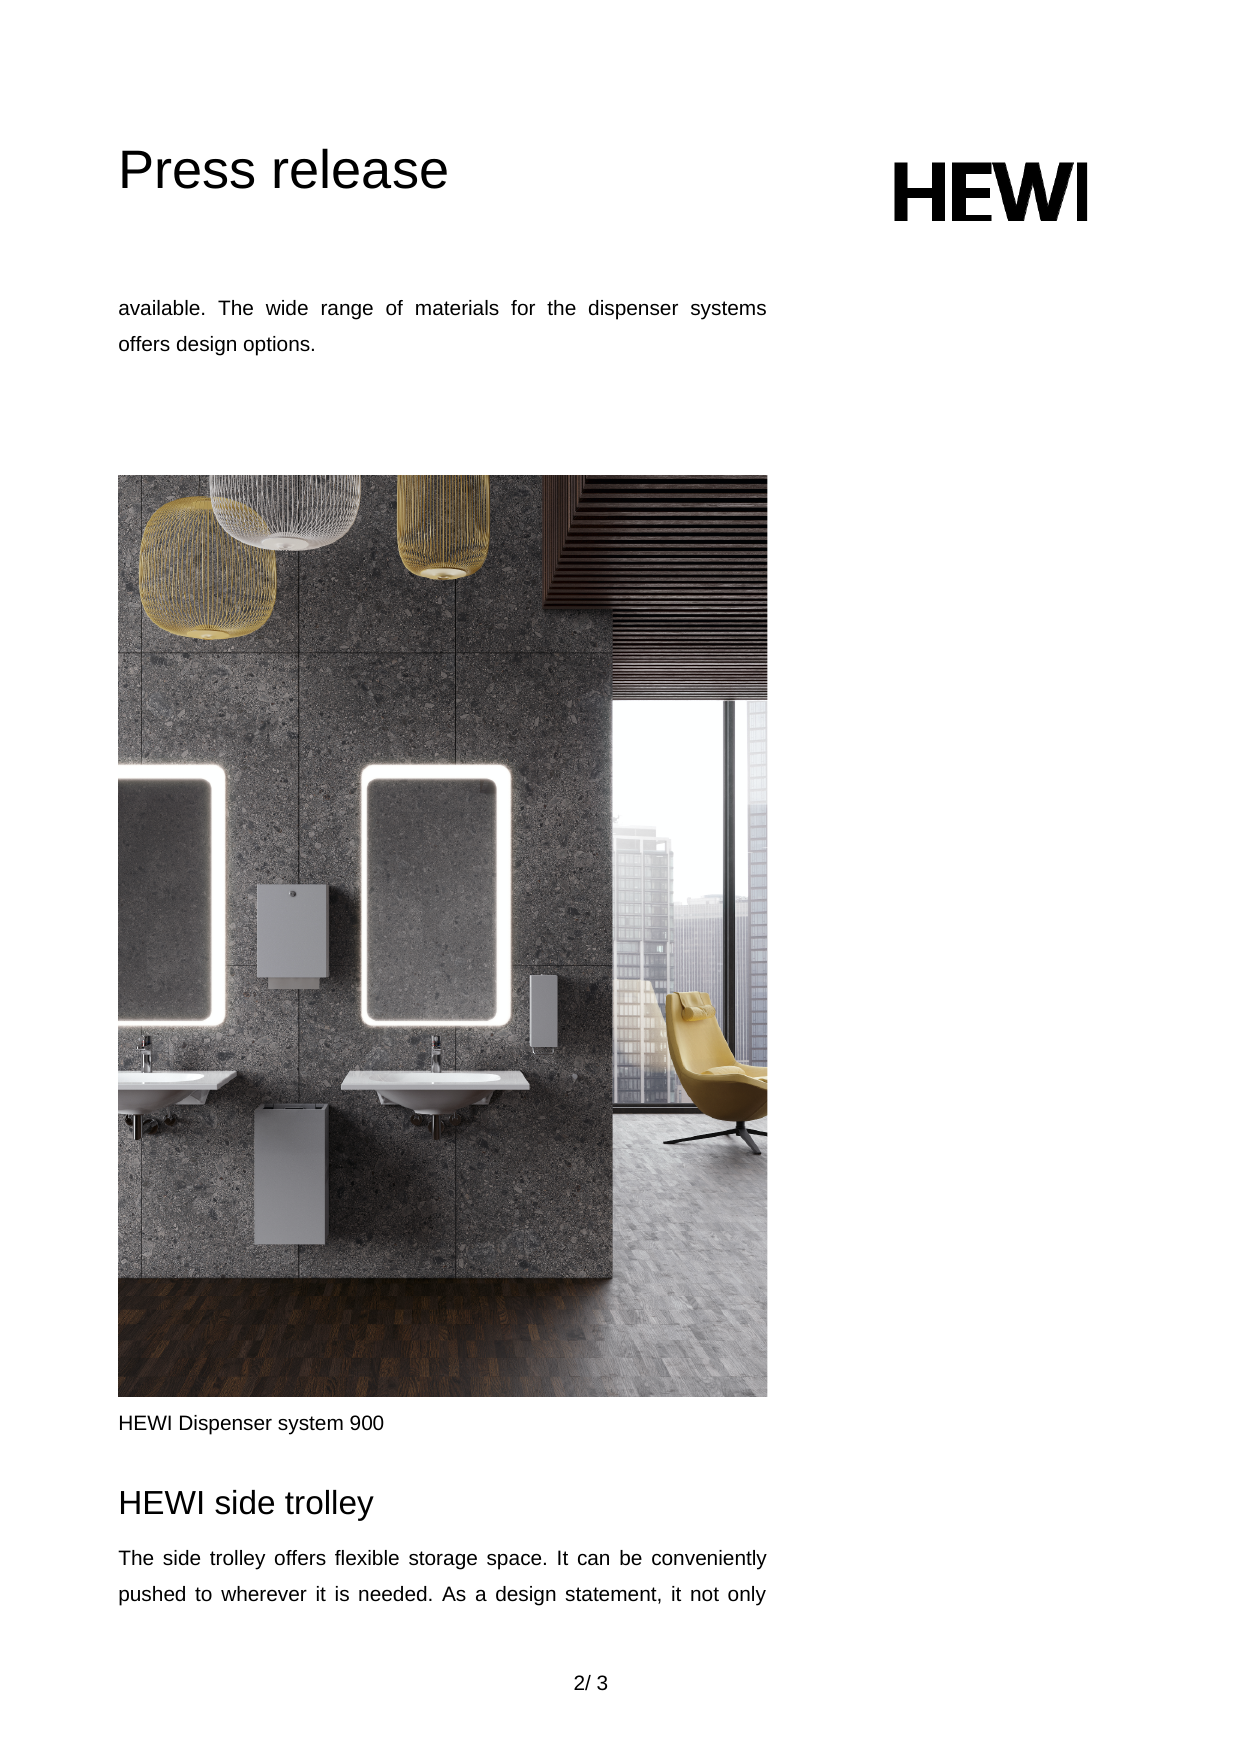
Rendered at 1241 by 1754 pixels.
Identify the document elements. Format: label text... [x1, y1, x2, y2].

picture [118, 475, 768, 1397]
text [118, 295, 768, 355]
text HEWI Dispenser system 900 [118, 1411, 768, 1435]
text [118, 1546, 768, 1605]
text HEWI side trolley [118, 1483, 768, 1522]
